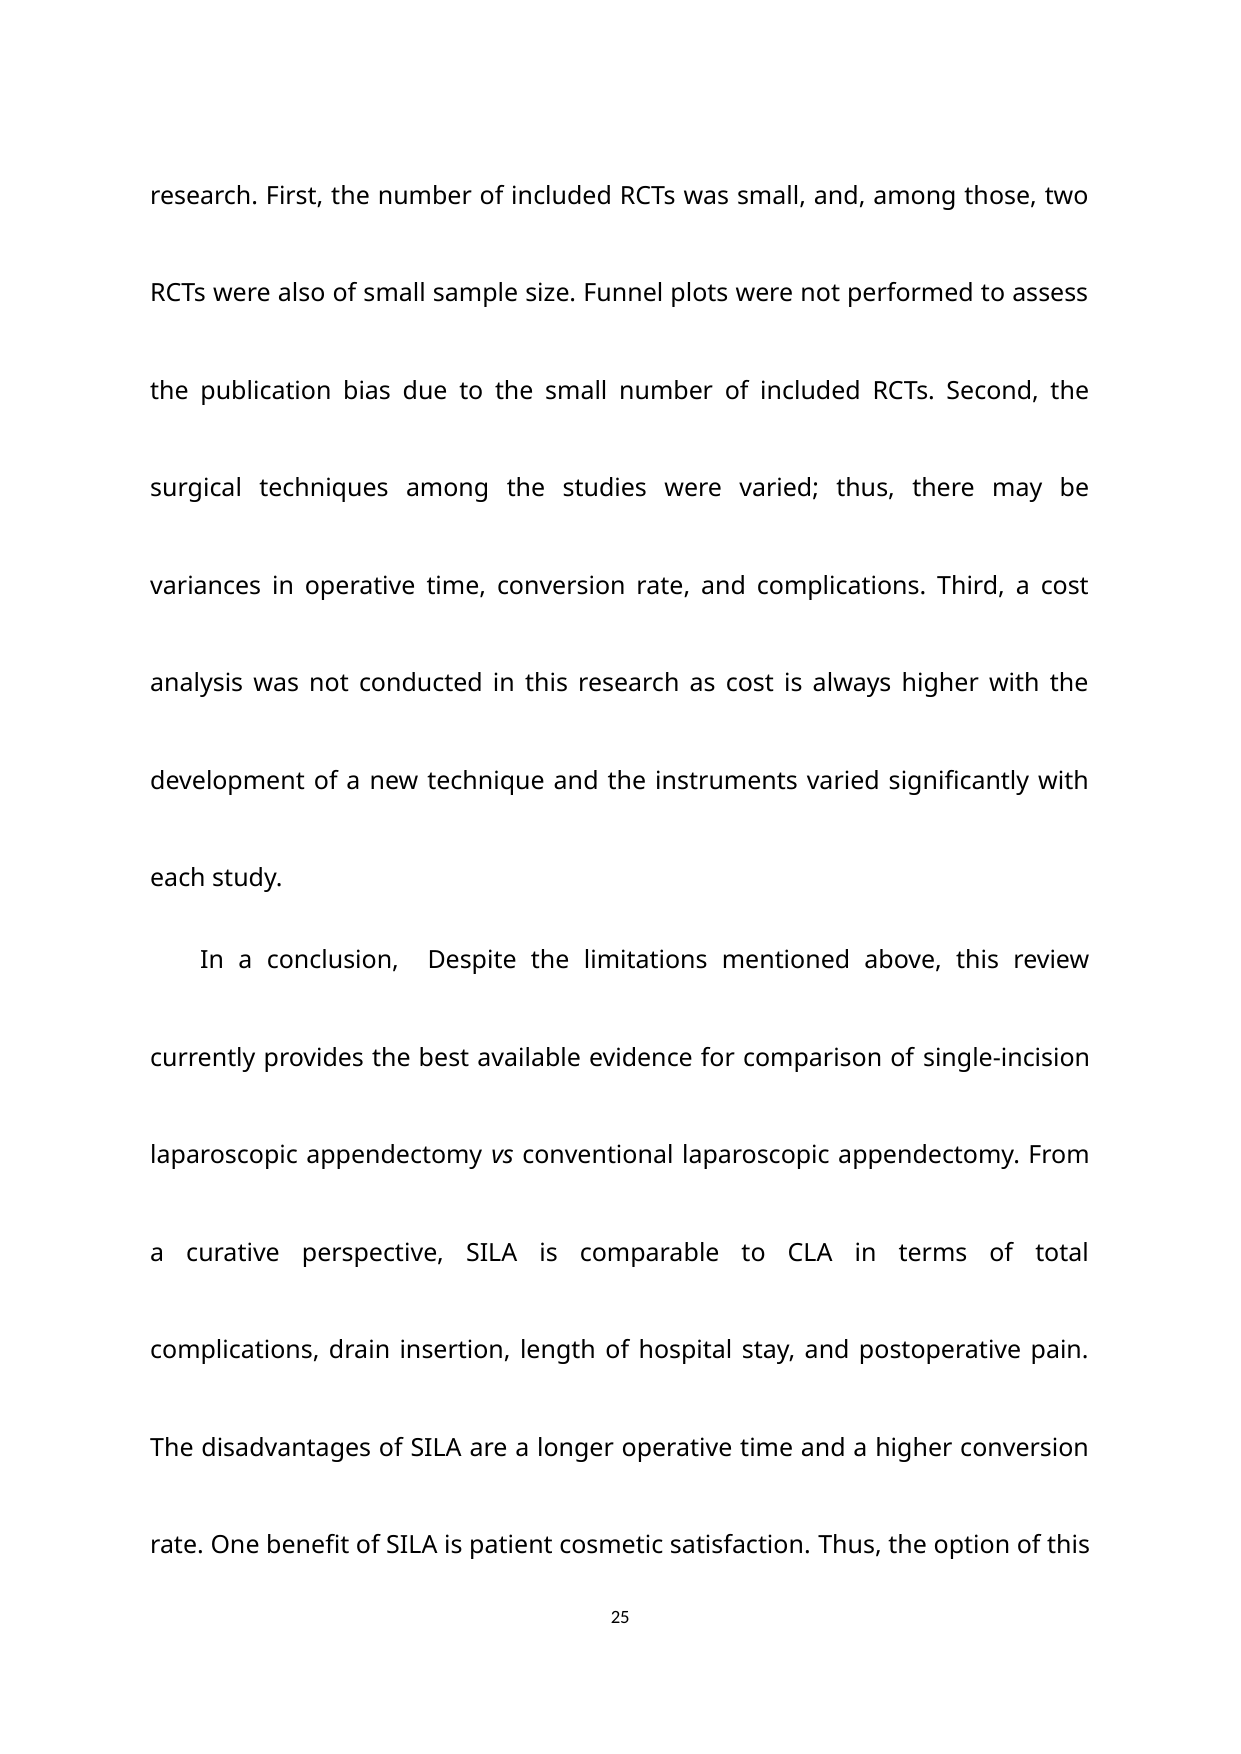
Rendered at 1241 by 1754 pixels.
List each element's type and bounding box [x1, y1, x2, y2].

text [150, 162, 1090, 909]
text [150, 926, 1090, 1576]
